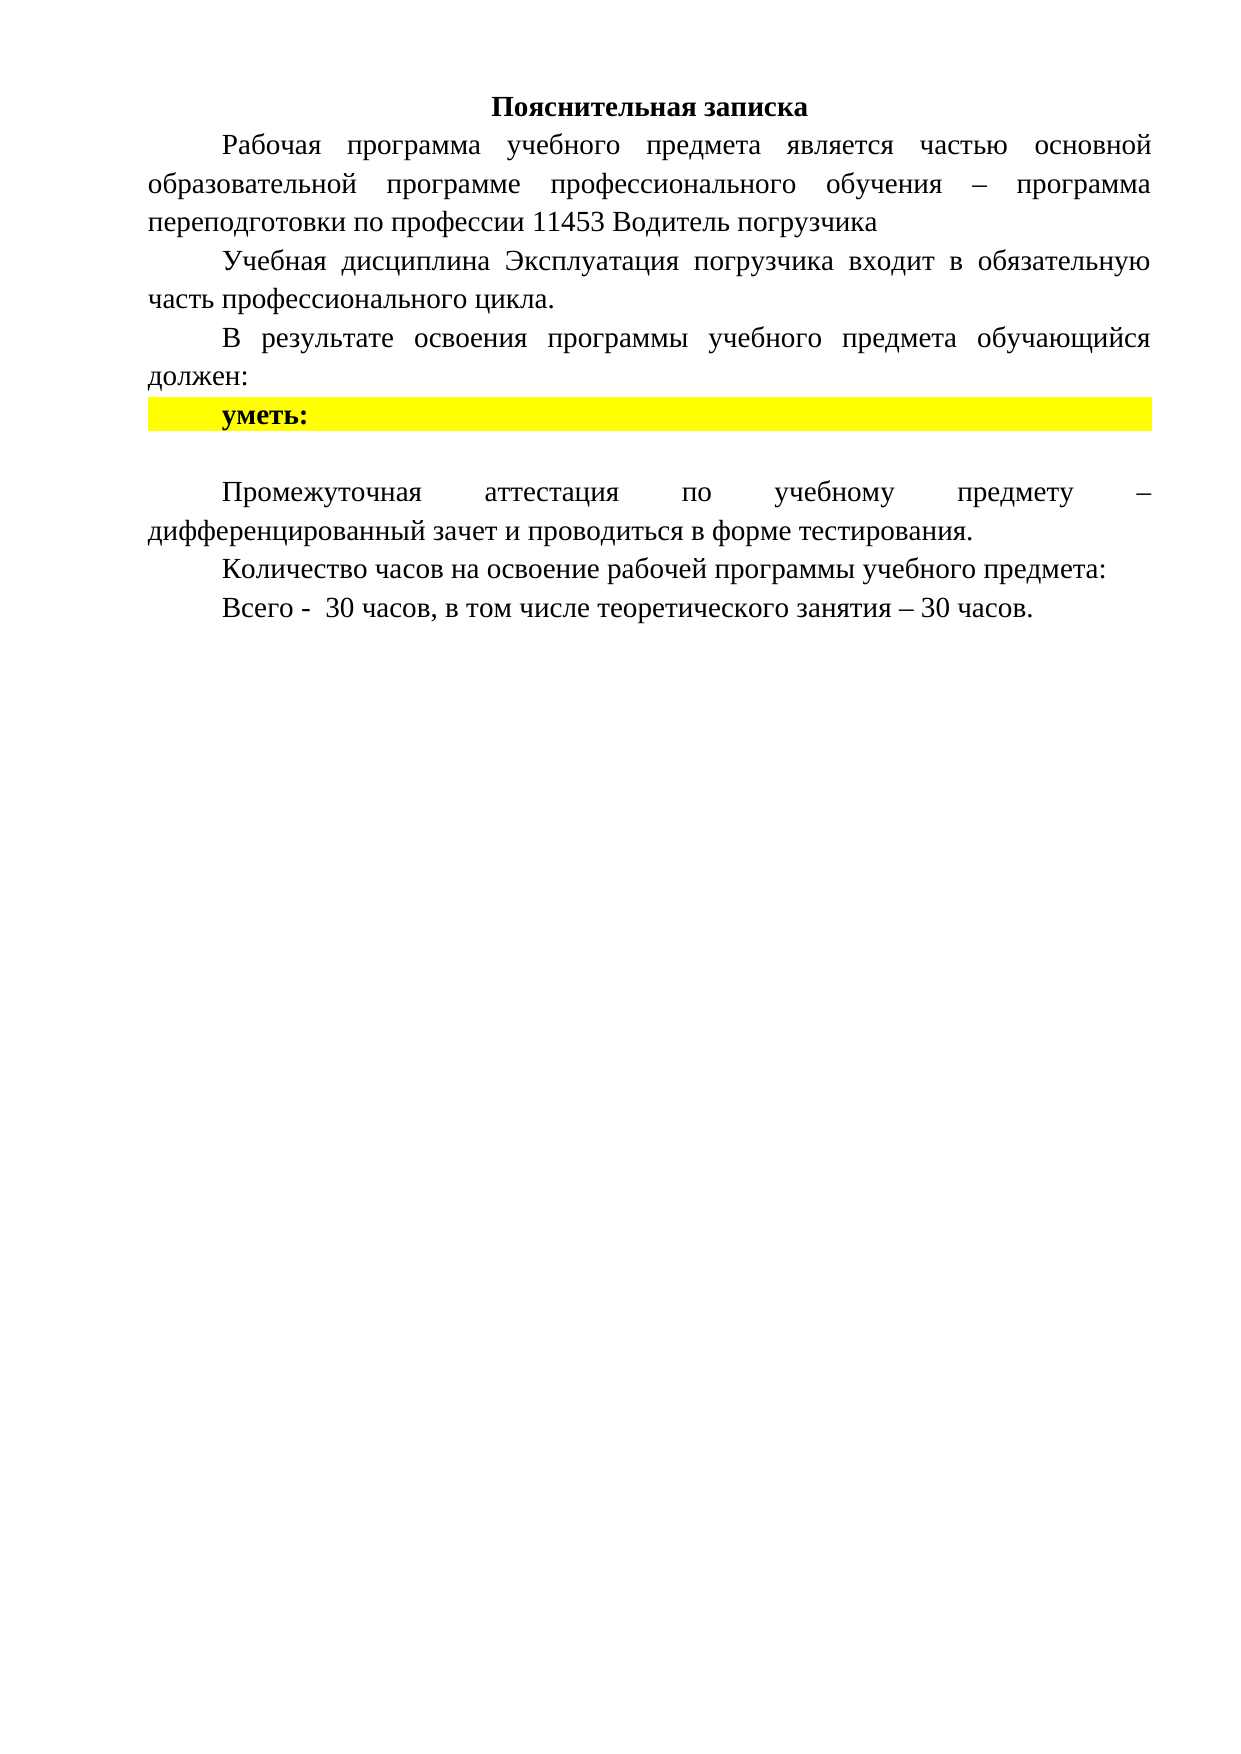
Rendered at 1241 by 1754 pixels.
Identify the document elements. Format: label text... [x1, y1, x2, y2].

text Промежуточная аттестация по учебному предмету – дифференцированный зачет и проводиться в форме тестирования. [148, 474, 1152, 546]
text В результате освоения программы учебного предмета обучающийся должен: [148, 320, 1152, 392]
text Всего - 30 часов, в том числе теоретического занятия – 30 часов. [148, 590, 1152, 623]
text Пояснительная записка [148, 89, 1152, 122]
text уметь: [148, 397, 1152, 431]
text Учебная дисциплина Эксплуатация погрузчика входит в обязательную часть профессионального цикла. [148, 243, 1152, 315]
text Количество часов на освоение рабочей программы учебного предмета: [148, 551, 1152, 585]
text Рабочая программа учебного предмета является частью основной образовательной программе профессионального обучения – программа переподготовки по профессии 11453 Водитель погрузчика [148, 127, 1152, 238]
